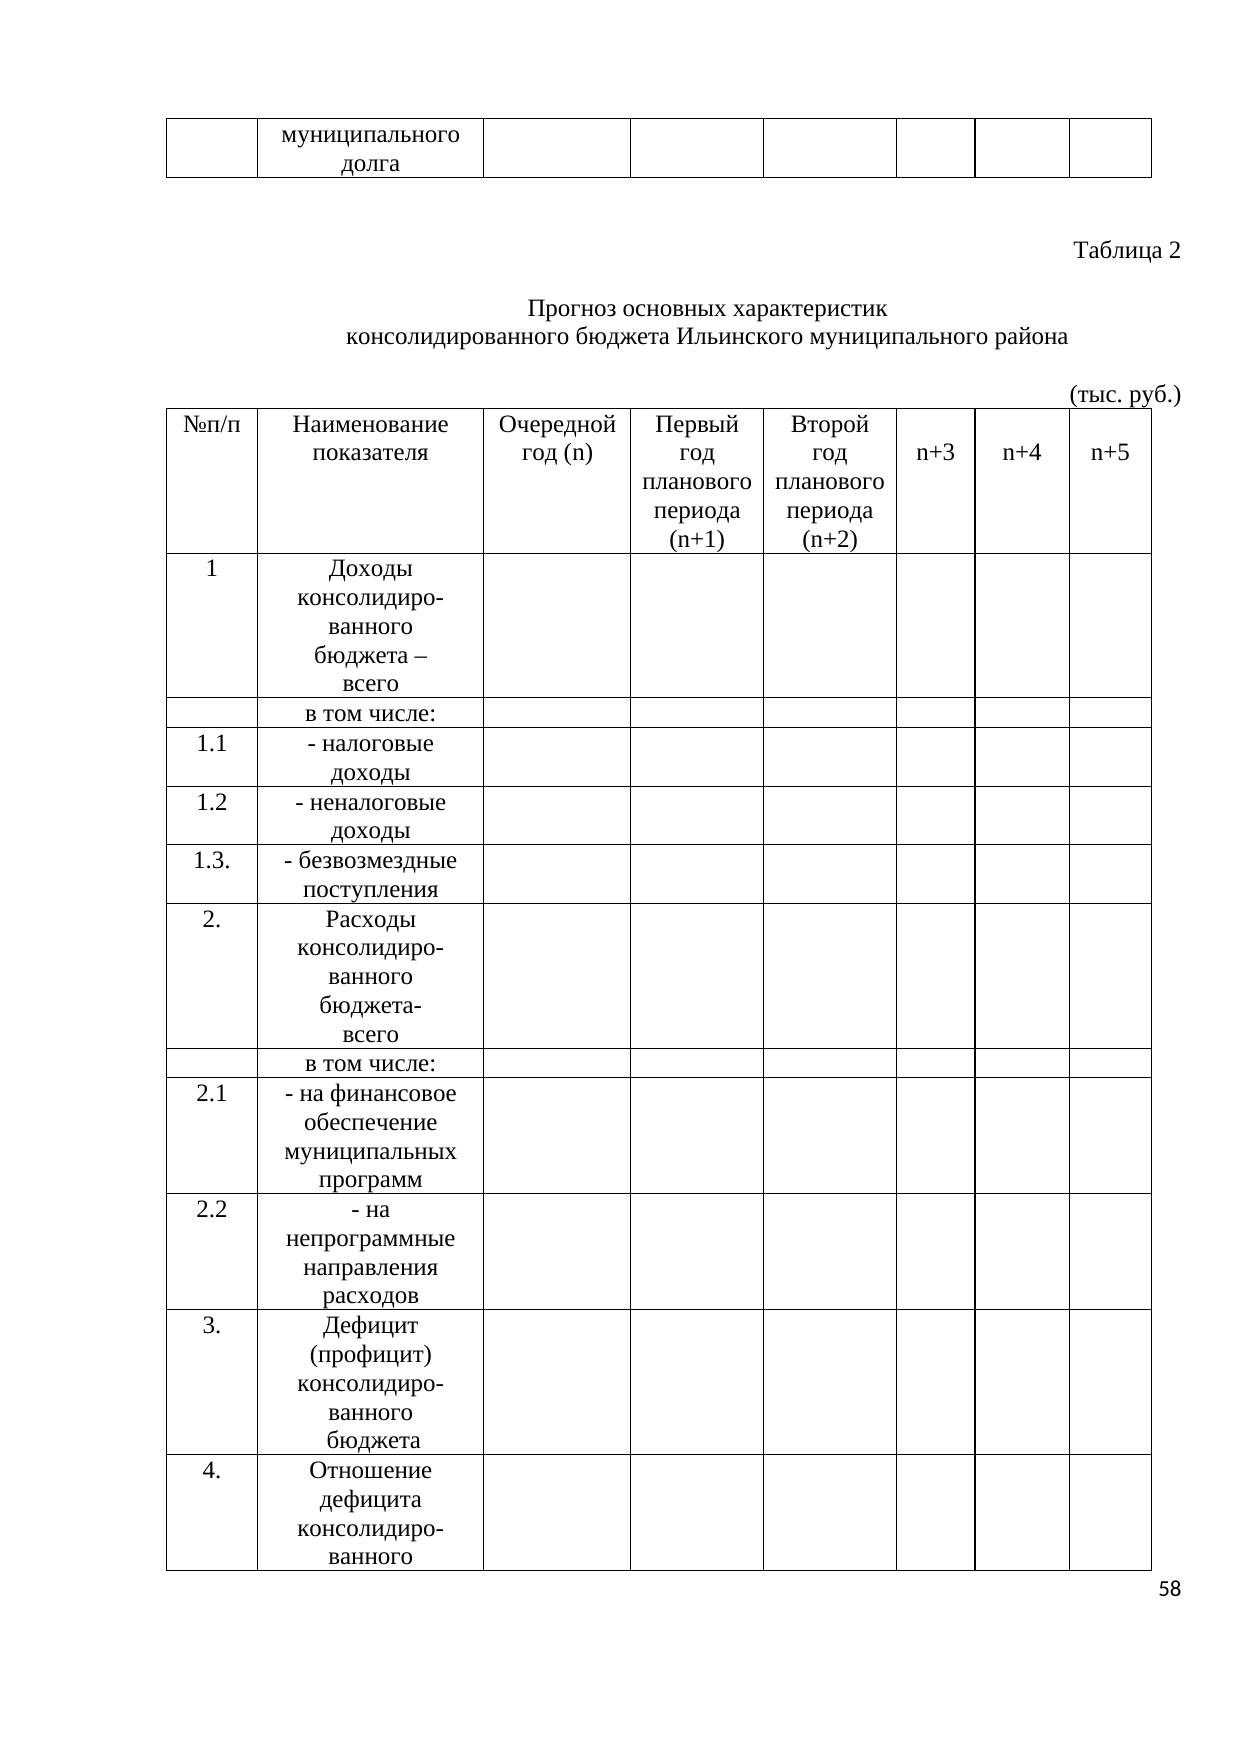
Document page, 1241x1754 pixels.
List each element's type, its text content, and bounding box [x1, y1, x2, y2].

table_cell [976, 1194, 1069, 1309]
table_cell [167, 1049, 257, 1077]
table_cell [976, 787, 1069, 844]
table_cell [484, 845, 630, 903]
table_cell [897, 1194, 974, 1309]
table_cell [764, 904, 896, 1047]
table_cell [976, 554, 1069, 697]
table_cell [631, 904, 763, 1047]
text Таблица 2 [177, 235, 1181, 264]
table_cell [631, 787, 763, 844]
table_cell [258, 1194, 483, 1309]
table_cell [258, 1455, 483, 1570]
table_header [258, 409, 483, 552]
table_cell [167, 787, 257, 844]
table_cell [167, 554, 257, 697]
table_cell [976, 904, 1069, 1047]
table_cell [258, 119, 483, 177]
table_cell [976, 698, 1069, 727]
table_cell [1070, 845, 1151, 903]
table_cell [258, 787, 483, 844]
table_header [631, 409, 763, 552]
text (тыс. руб.) [177, 379, 1181, 408]
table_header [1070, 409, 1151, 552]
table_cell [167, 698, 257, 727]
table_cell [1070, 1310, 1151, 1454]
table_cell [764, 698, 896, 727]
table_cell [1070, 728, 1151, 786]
table_cell [484, 119, 630, 177]
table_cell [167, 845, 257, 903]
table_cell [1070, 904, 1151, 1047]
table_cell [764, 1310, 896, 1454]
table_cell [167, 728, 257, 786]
table_cell [631, 119, 763, 177]
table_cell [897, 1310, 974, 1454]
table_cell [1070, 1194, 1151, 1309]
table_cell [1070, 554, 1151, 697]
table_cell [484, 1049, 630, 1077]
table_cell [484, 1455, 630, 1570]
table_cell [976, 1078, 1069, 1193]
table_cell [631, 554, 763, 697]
text консолидированного бюджета Ильинского муниципального района [177, 321, 1181, 350]
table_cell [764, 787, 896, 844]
table_cell [764, 119, 896, 177]
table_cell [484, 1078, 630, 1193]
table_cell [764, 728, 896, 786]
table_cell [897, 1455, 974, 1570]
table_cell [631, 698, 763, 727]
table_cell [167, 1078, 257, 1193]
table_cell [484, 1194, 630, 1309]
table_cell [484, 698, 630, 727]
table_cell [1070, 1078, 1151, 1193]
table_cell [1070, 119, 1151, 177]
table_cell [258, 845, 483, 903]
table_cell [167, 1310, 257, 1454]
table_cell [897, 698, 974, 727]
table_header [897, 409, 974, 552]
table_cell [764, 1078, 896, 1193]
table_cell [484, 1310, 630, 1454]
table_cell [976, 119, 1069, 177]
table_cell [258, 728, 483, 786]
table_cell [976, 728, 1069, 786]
table_cell 9. [167, 119, 257, 177]
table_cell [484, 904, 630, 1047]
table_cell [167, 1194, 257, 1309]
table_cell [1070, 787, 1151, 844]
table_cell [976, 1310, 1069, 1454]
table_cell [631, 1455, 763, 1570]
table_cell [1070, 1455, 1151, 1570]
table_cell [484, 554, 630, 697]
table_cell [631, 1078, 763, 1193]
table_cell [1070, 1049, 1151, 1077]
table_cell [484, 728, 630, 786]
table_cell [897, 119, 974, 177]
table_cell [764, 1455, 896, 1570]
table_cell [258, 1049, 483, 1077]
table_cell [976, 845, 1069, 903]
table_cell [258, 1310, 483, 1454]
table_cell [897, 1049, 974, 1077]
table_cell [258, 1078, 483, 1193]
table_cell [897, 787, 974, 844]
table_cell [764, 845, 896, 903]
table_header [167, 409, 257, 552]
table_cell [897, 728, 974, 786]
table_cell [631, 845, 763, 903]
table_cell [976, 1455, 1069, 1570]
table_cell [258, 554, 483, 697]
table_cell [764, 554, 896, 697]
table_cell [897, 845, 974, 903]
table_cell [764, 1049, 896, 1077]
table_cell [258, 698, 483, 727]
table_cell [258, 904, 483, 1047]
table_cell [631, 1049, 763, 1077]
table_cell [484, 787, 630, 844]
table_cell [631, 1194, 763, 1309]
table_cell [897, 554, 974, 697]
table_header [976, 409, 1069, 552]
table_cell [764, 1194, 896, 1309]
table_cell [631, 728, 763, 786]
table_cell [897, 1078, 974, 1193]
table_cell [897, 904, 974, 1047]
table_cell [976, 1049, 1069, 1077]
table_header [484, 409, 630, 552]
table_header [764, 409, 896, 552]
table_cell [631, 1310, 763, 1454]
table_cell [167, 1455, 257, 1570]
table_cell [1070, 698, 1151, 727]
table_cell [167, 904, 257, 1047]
text Прогноз основных характеристик [177, 293, 1181, 321]
